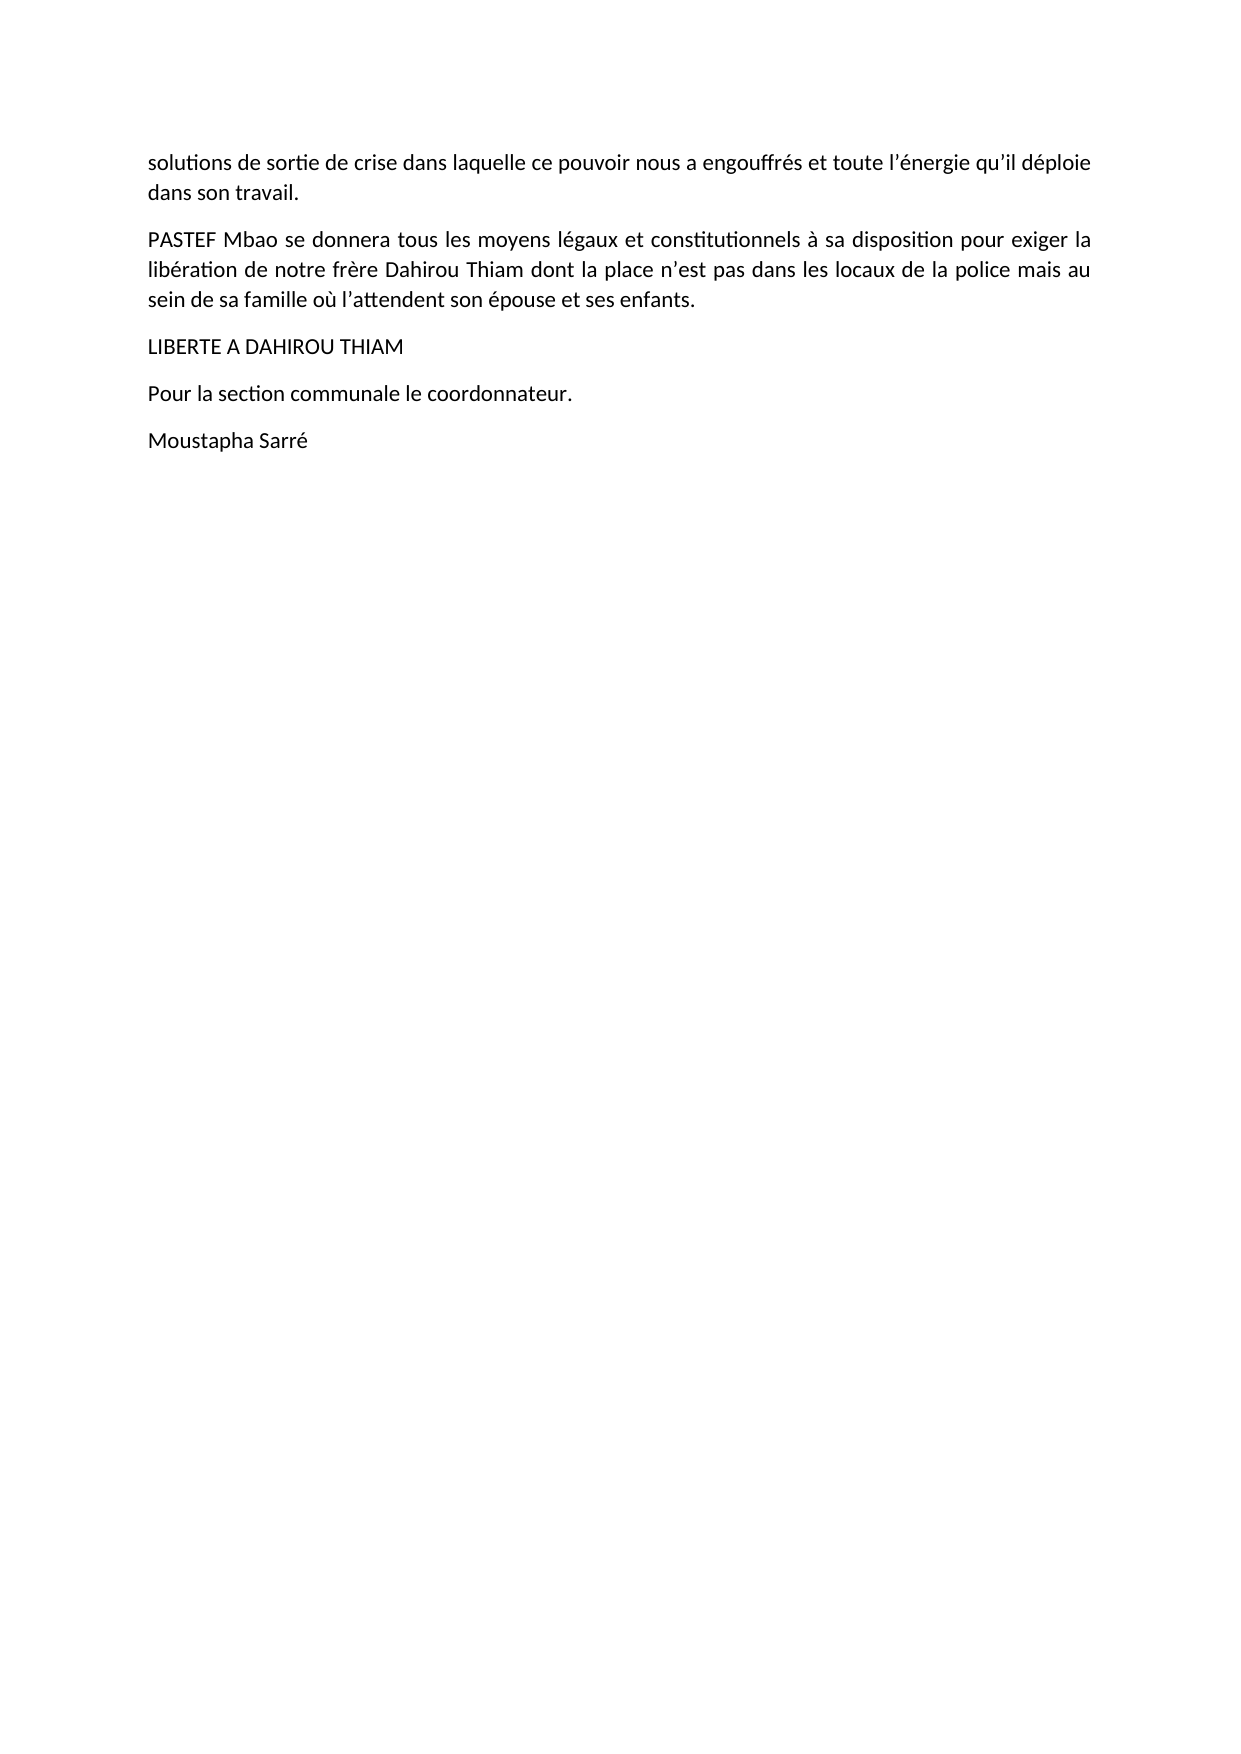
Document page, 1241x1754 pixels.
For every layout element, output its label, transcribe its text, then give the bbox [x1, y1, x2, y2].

text PASTEF Mbao se donnera tous les moyens légaux et constitutionnels à sa disposition pour exiger la libération de notre frère Dahirou Thiam dont la place n’est pas dans les locaux de la police mais au sein de sa famille où l’attendent son épouse et ses enfants. [148, 225, 1093, 313]
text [148, 148, 1093, 206]
text LIBERTE A DAHIROU THIAM [148, 332, 1093, 360]
text Moustapha Sarré [148, 426, 1093, 454]
text Pour la section communale le coordonnateur. [148, 379, 1093, 407]
